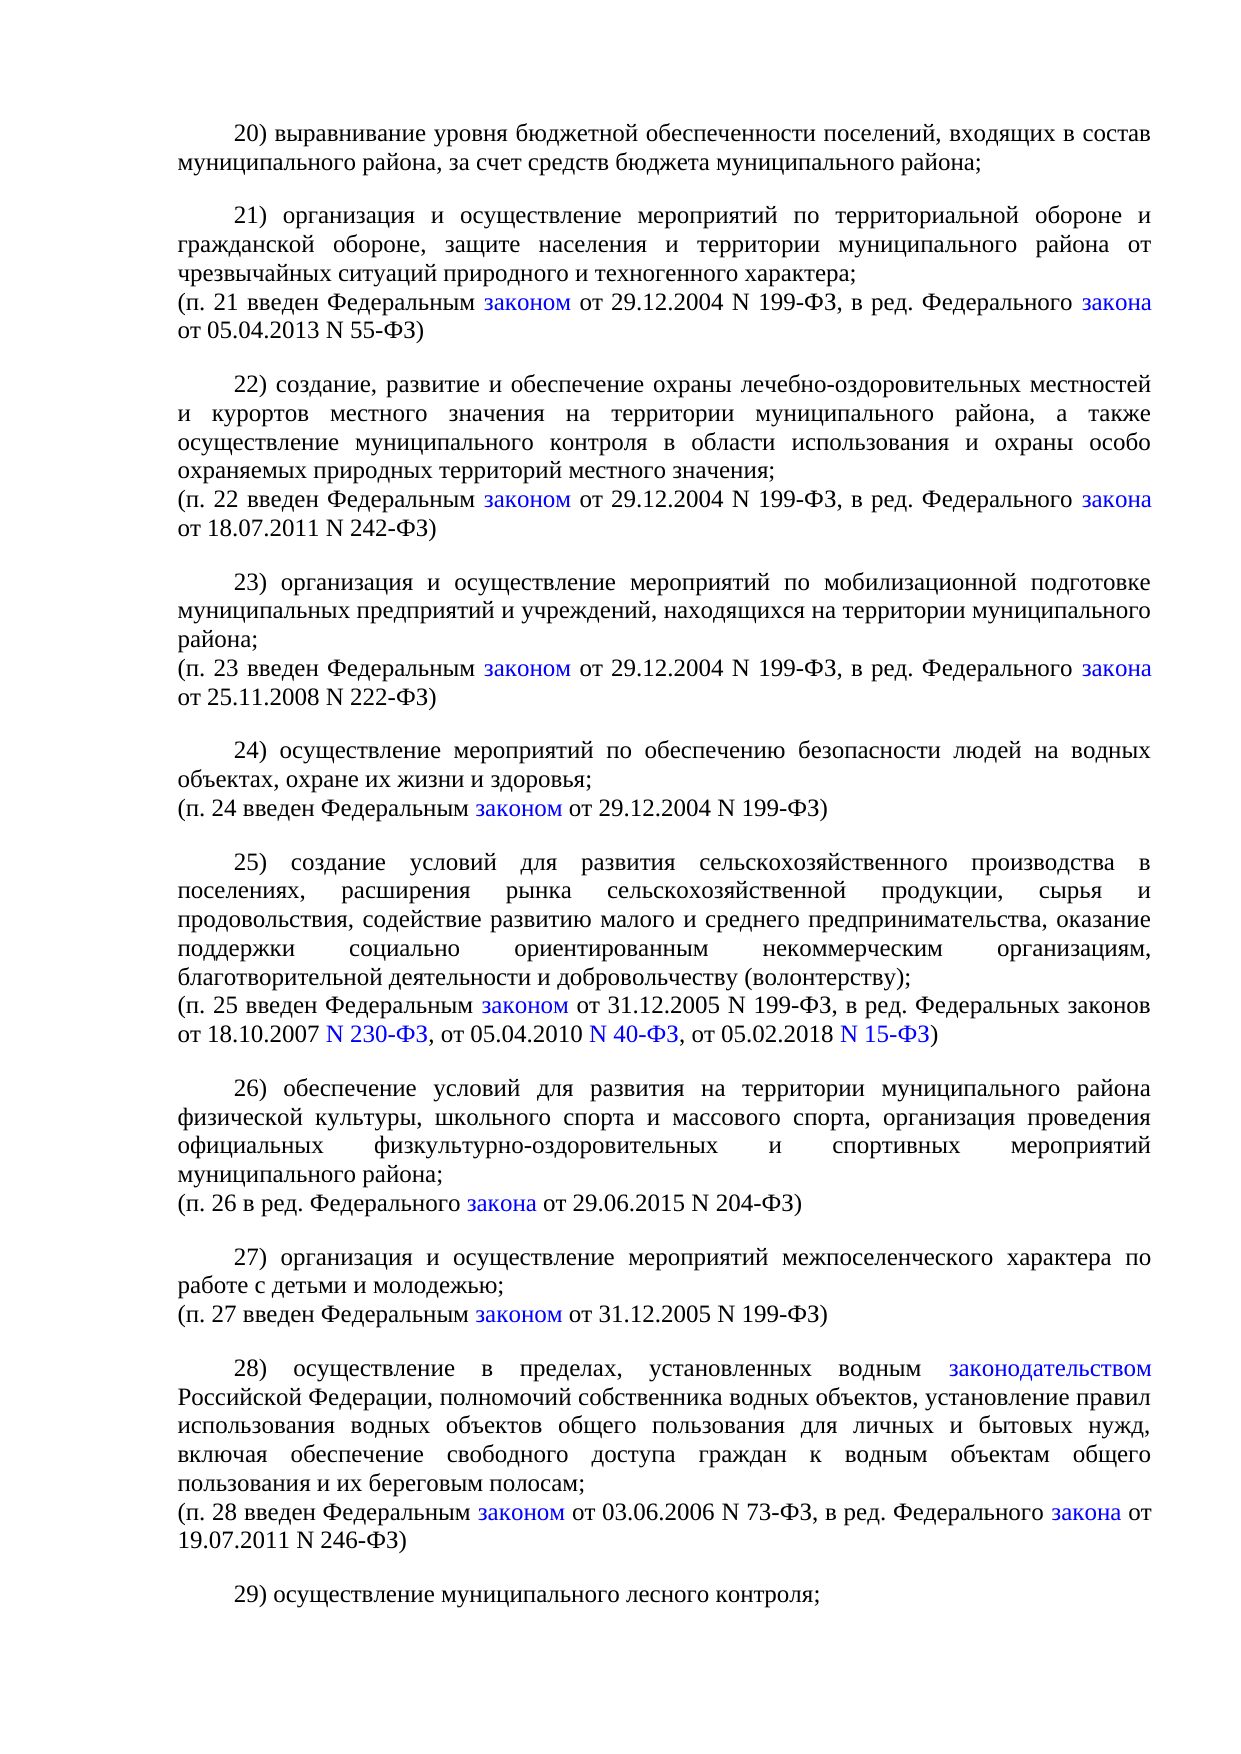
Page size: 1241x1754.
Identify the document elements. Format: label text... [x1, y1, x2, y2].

text (п. 23 введен Федеральным законом от 29.12.2004 N 199-ФЗ, в ред. Федерального закона от 25.11.2008 N 222-ФЗ) [177, 653, 1152, 711]
text 25) создание условий для развития сельскохозяйственного производства в поселениях, расширения рынка сельскохозяйственной продукции, сырья и продовольствия, содействие развитию малого и среднего предпринимательства, оказание поддержки социально ориентированным некоммерческим организациям, благотворительной деятельности и добровольчеству (волонтерству); [177, 847, 1152, 991]
text (п. 27 введен Федеральным законом от 31.12.2005 N 199-ФЗ) [177, 1299, 1152, 1328]
text (п. 22 введен Федеральным законом от 29.12.2004 N 199-ФЗ, в ред. Федерального закона от 18.07.2011 N 242-ФЗ) [177, 484, 1152, 542]
text (п. 28 введен Федеральным законом от 03.06.2006 N 73-ФЗ, в ред. Федерального закона от 19.07.2011 N 246-ФЗ) [177, 1497, 1152, 1554]
text 23) организация и осуществление мероприятий по мобилизационной подготовке муниципальных предприятий и учреждений, находящихся на территории муниципального района; [177, 567, 1152, 653]
text (п. 26 в ред. Федерального закона от 29.06.2015 N 204-ФЗ) [177, 1188, 1152, 1217]
text 24) осуществление мероприятий по обеспечению безопасности людей на водных объектах, охране их жизни и здоровья; [177, 736, 1152, 793]
text (п. 21 введен Федеральным законом от 29.12.2004 N 199-ФЗ, в ред. Федерального закона от 05.04.2013 N 55-ФЗ) [177, 287, 1152, 344]
text 21) организация и осуществление мероприятий по территориальной обороне и гражданской обороне, защите населения и территории муниципального района от чрезвычайных ситуаций природного и техногенного характера; [177, 201, 1152, 287]
text 27) организация и осуществление мероприятий межпоселенческого характера по работе с детьми и молодежью; [177, 1242, 1152, 1299]
text 26) обеспечение условий для развития на территории муниципального района физической культуры, школьного спорта и массового спорта, организация проведения официальных физкультурно-оздоровительных и спортивных мероприятий муниципального района; [177, 1073, 1152, 1188]
text 22) создание, развитие и обеспечение охраны лечебно-оздоровительных местностей и курортов местного значения на территории муниципального района, а также осуществление муниципального контроля в области использования и охраны особо охраняемых природных территорий местного значения; [177, 369, 1152, 484]
text 29) осуществление муниципального лесного контроля; [177, 1579, 1152, 1608]
text 28) осуществление в пределах, установленных водным законодательством Российской Федерации, полномочий собственника водных объектов, установление правил использования водных объектов общего пользования для личных и бытовых нужд, включая обеспечение свободного доступа граждан к водным объектам общего пользования и их береговым полосам; [177, 1353, 1152, 1497]
text (п. 25 введен Федеральным законом от 31.12.2005 N 199-ФЗ, в ред. Федеральных законов от 18.10.2007 N 230-ФЗ, от 05.04.2010 N 40-ФЗ, от 05.02.2018 N 15-ФЗ) [177, 991, 1152, 1048]
text 20) выравнивание уровня бюджетной обеспеченности поселений, входящих в состав муниципального района, за счет средств бюджета муниципального района; [177, 118, 1152, 176]
text (п. 24 введен Федеральным законом от 29.12.2004 N 199-ФЗ) [177, 793, 1152, 822]
